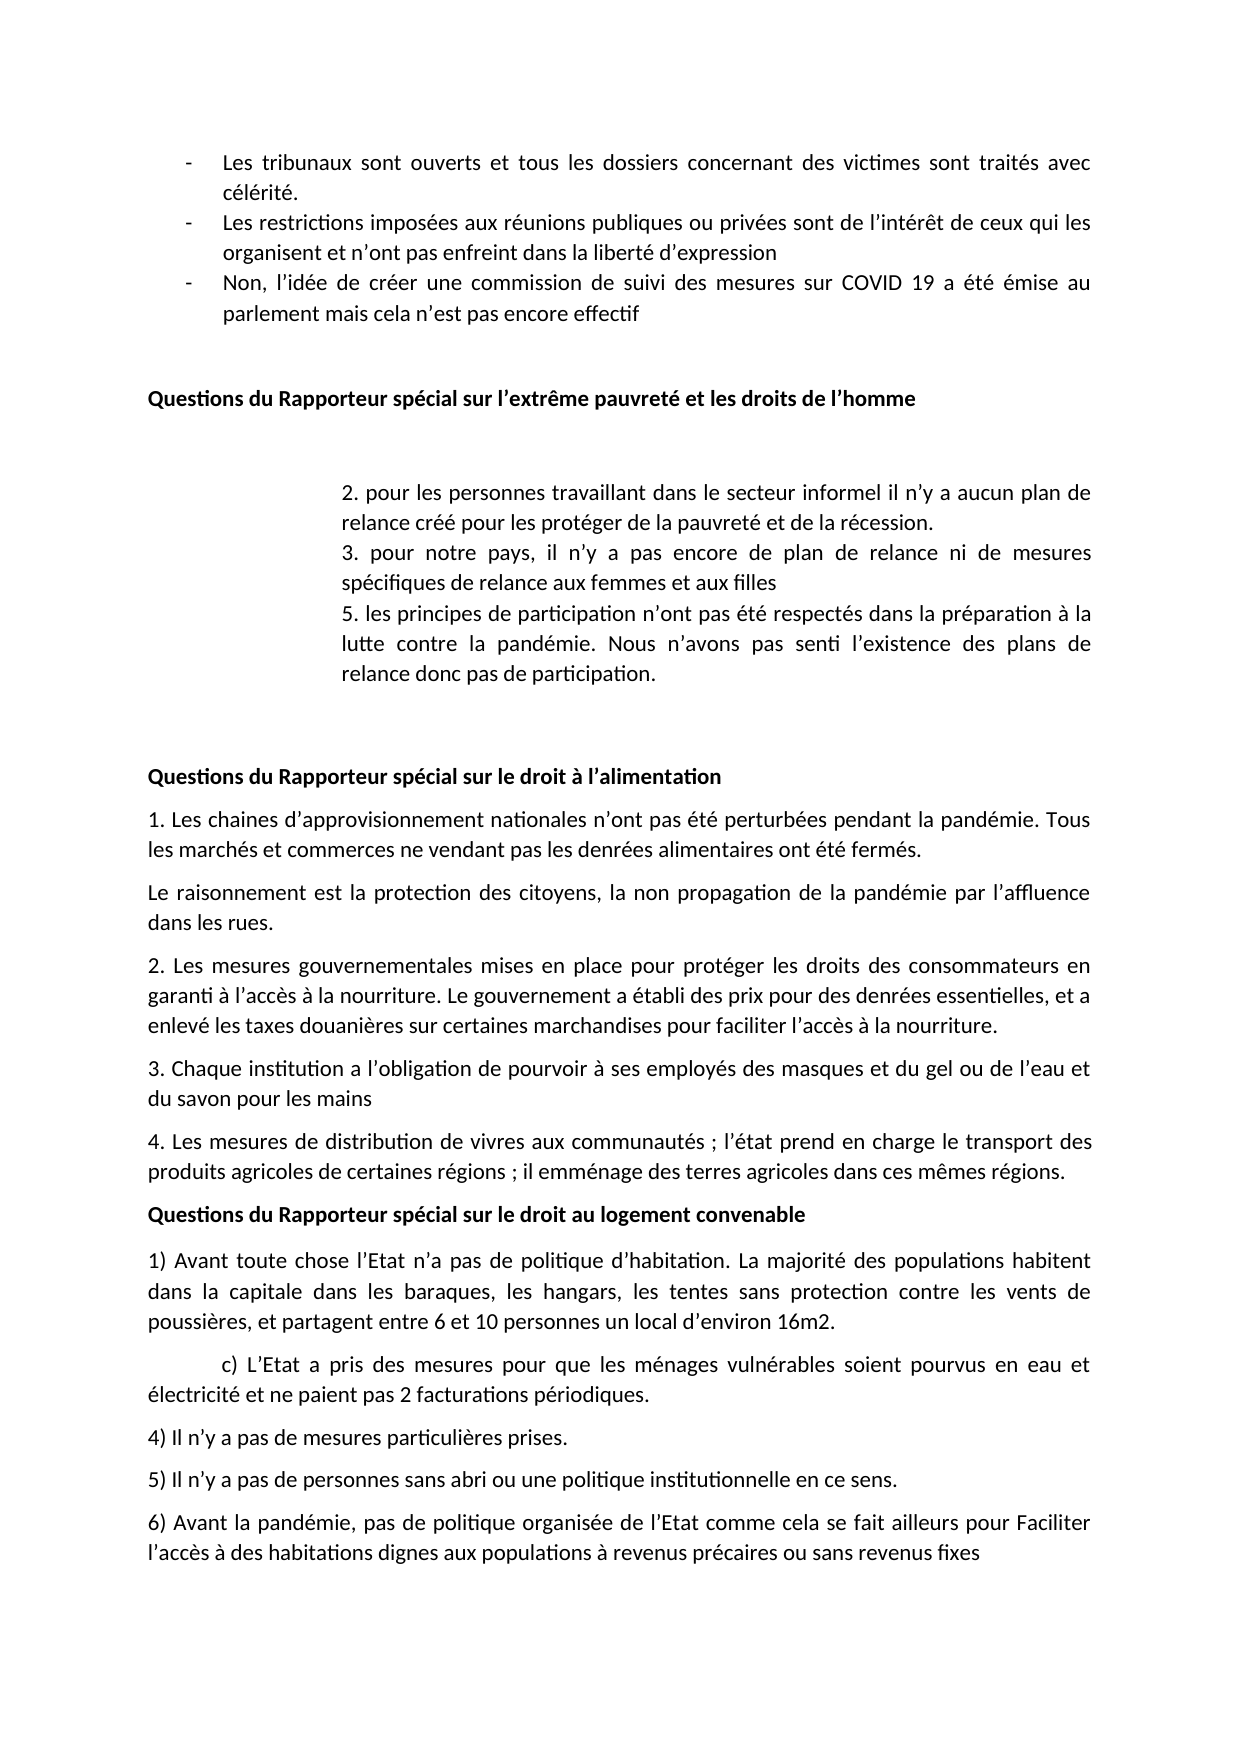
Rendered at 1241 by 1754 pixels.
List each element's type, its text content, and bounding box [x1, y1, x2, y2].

list Non, l’idée de créer une commission de suivi des mesures sur COVID 19 a été émise au parlement mais cela n’est pas encore effectif [185, 268, 1093, 327]
text Le raisonnement est la protection des citoyens, la non propagation de la pandémie par l’affluence dans les rues. [148, 878, 1093, 936]
list Les tribunaux sont ouverts et tous les dossiers concernant des victimes sont traités avec célérité. [185, 148, 1093, 206]
text 6) Avant la pandémie, pas de politique organisée de l’Etat comme cela se fait ailleurs pour Faciliter l’accès à des habitations dignes aux populations à revenus précaires ou sans revenus fixes [148, 1508, 1093, 1566]
text 1. Les chaines d’approvisionnement nationales n’ont pas été perturbées pendant la pandémie. Tous les marchés et commerces ne vendant pas les denrées alimentaires ont été fermés. [148, 805, 1093, 863]
list 3. pour notre pays, il n’y a pas encore de plan de relance ni de mesures spécifiques de relance aux femmes et aux filles [341, 538, 1093, 596]
text 3. Chaque institution a l’obligation de pourvoir à ses employés des masques et du gel ou de l’eau et du savon pour les mains [148, 1054, 1093, 1112]
text Questions du Rapporteur spécial sur le droit au logement convenable [148, 1200, 1093, 1228]
text 2. Les mesures gouvernementales mises en place pour protéger les droits des consommateurs en garanti à l’accès à la nourriture. Le gouvernement a établi des prix pour des denrées essentielles, et a enlevé les taxes douanières sur certaines marchandises pour faciliter l’accès à la nourriture. [148, 951, 1093, 1039]
text 4) Il n’y a pas de mesures particulières prises. [148, 1423, 1093, 1451]
text c) L’Etat a pris des mesures pour que les ménages vulnérables soient pourvus en eau et électricité et ne paient pas 2 facturations périodiques. [148, 1350, 1093, 1408]
text 5) Il n’y a pas de personnes sans abri ou une politique institutionnelle en ce sens. [148, 1465, 1093, 1493]
list Les restrictions imposées aux réunions publiques ou privées sont de l’intérêt de ceux qui les organisent et n’ont pas enfreint dans la liberté d’expression [185, 208, 1093, 266]
text 1) Avant toute chose l’Etat n’a pas de politique d’habitation. La majorité des populations habitent dans la capitale dans les baraques, les hangars, les tentes sans protection contre les vents de poussières, et partagent entre 6 et 10 personnes un local d’environ 16m2. [148, 1247, 1093, 1335]
text Questions du Rapporteur spécial sur le droit à l’alimentation [148, 762, 1093, 790]
list 5. les principes de participation n’ont pas été respectés dans la préparation à la lutte contre la pandémie. Nous n’avons pas senti l’existence des plans de relance donc pas de participation. [341, 599, 1093, 687]
text 4. Les mesures de distribution de vivres aux communautés ; l’état prend en charge le transport des produits agricoles de certaines régions ; il emménage des terres agricoles dans ces mêmes régions. [148, 1127, 1093, 1185]
text Questions du Rapporteur spécial sur l’extrême pauvreté et les droits de l’homme [148, 384, 1093, 412]
list 2. pour les personnes travaillant dans le secteur informel il n’y a aucun plan de relance créé pour les protéger de la pauvreté et de la récession. [341, 478, 1093, 536]
